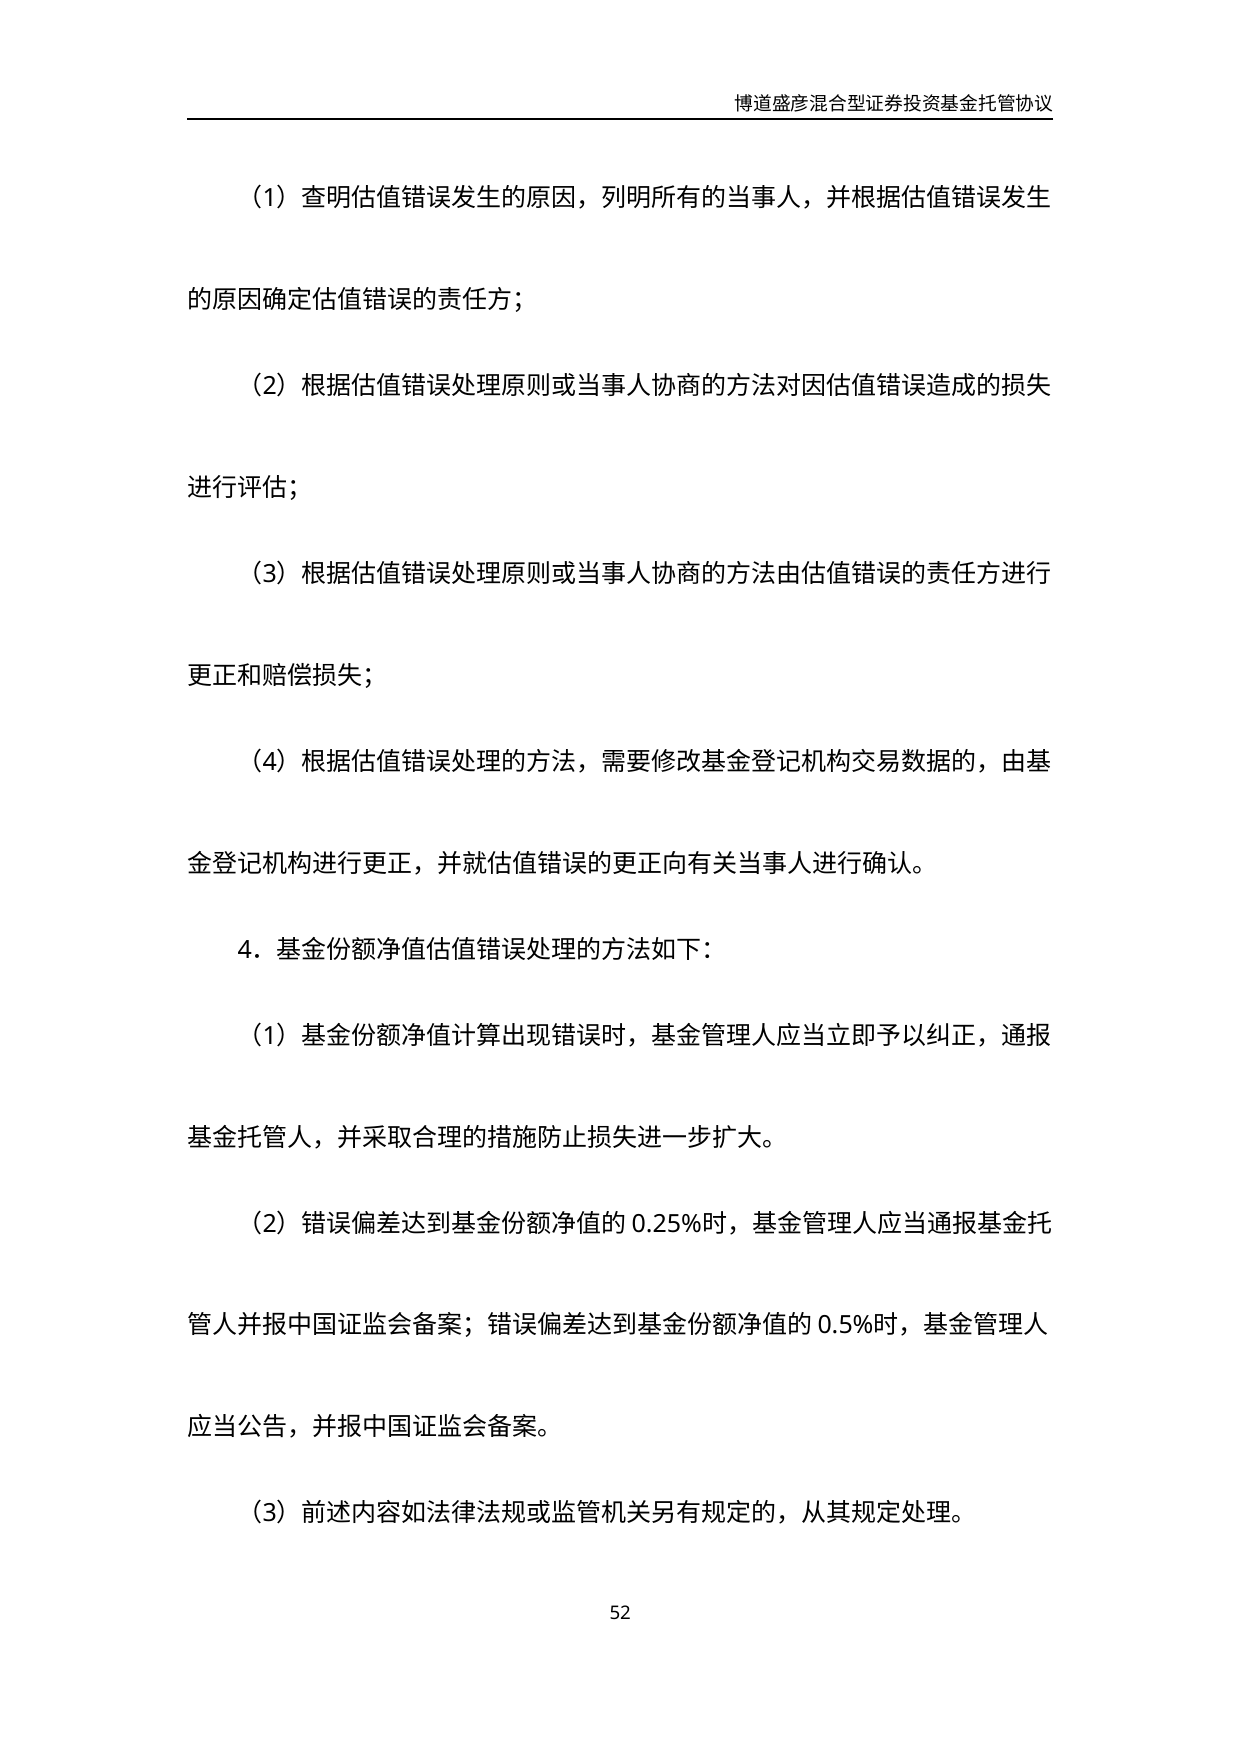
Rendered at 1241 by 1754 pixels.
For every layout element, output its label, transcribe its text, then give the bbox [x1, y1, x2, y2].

text （1）查明估值错误发生的原因，列明所有的当事人，并根据估值错误发生的原因确定估值错误的责任方； [187, 162, 1053, 331]
text （4）根据估值错误处理的方法，需要修改基金登记机构交易数据的，由基金登记机构进行更正，并就估值错误的更正向有关当事人进行确认。 [187, 725, 1053, 895]
text （2）根据估值错误处理原则或当事人协商的方法对因估值错误造成的损失进行评估； [187, 349, 1053, 519]
text 4．基金份额净值估值错误处理的方法如下： [187, 913, 1053, 981]
text （3）前述内容如法律法规或监管机关另有规定的，从其规定处理。 [187, 1477, 1053, 1545]
text （1）基金份额净值计算出现错误时，基金管理人应当立即予以纠正，通报基金托管人，并采取合理的措施防止损失进一步扩大。 [187, 999, 1053, 1169]
text （3）根据估值错误处理原则或当事人协商的方法由估值错误的责任方进行更正和赔偿损失； [187, 537, 1053, 707]
text （2）错误偏差达到基金份额净值的0.25%时，基金管理人应当通报基金托管人并报中国证监会备案；错误偏差达到基金份额净值的0.5%时，基金管理人应当公告，并报中国证监会备案。 [187, 1187, 1053, 1459]
